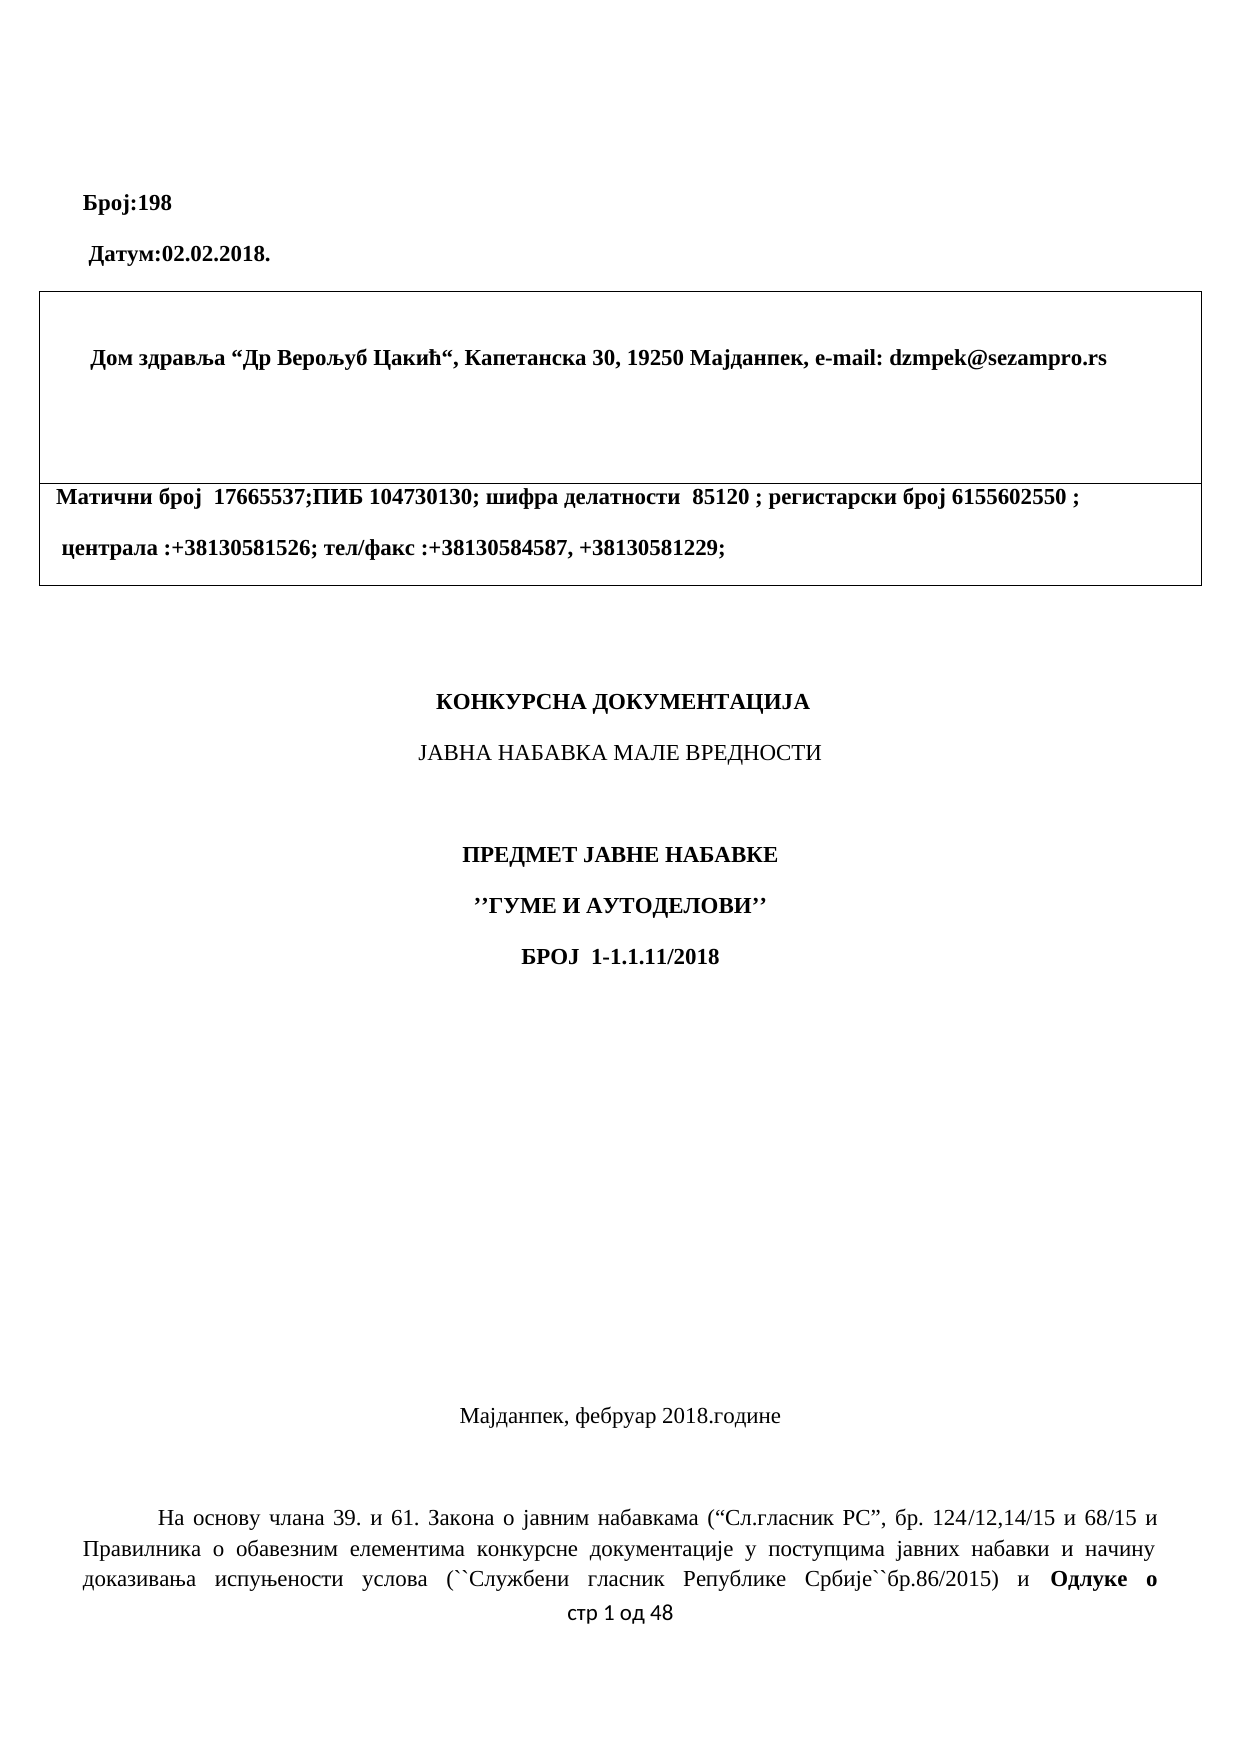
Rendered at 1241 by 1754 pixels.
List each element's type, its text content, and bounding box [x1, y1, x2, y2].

text ’’ГУМЕ И АУТОДЕЛОВИ’’ [83, 892, 1157, 918]
text КОНКУРСНА ДОКУМЕНТАЦИЈA [83, 688, 1157, 714]
text ПРЕДМЕТ ЈАВНЕ НАБАВКЕ [83, 841, 1157, 867]
text БРОЈ 1-1.1.11/2018 [83, 943, 1157, 969]
text ЈАВНА НАБАВКА МАЛЕ ВРЕДНОСТИ [83, 739, 1157, 765]
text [83, 1504, 1157, 1591]
text Број:198 [83, 189, 1157, 215]
text Датум:02.02.2018. [83, 240, 1157, 266]
table_cell Матични број 17665537;ПИБ 104730130; шифра делатности 85120 ; регистарски број 6155602550 ; централа :+38130581526; тел/факс :+38130584587, +38130581229; [40, 484, 1201, 585]
table_header Дом здравља “Др Верољуб Цакић“, Капетанска 30, 19250 Мајданпек, e-mail: dzmpek@sezampro.rs [40, 292, 1201, 482]
text Мајданпек, фебруар 2018.године [83, 1402, 1157, 1429]
